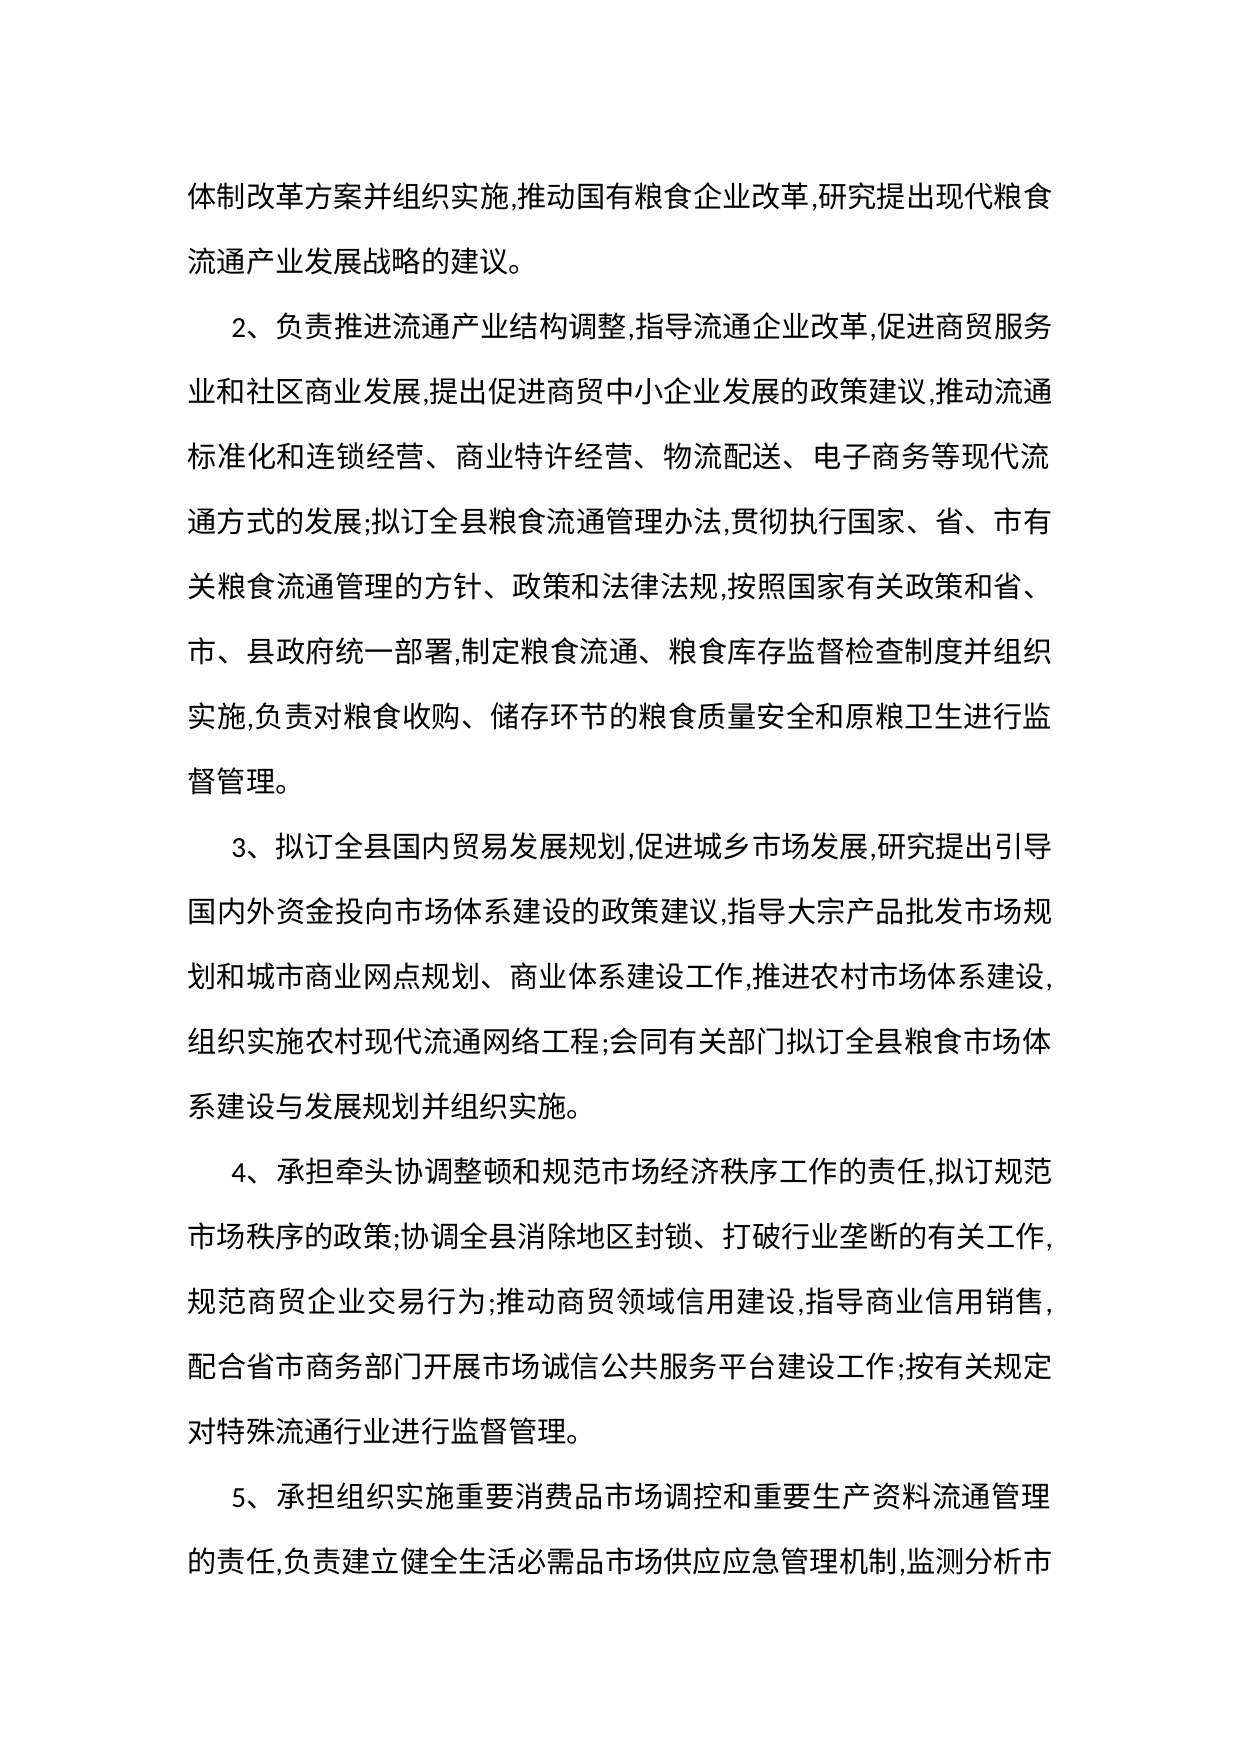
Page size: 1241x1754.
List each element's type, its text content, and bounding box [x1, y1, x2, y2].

text 3、拟订全县国内贸易发展规划,促进城乡市场发展,研究提出引导国内外资金投向市场体系建设的政策建议,指导大宗产品批发市场规划和城市商业网点规划、商业体系建设工作,推进农村市场体系建设,组织实施农村现代流通网络工程;会同有关部门拟订全县粮食市场体系建设与发展规划并组织实施。 [187, 812, 1053, 1137]
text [187, 162, 1053, 292]
text 2、负责推进流通产业结构调整,指导流通企业改革,促进商贸服务业和社区商业发展,提出促进商贸中小企业发展的政策建议,推动流通标准化和连锁经营、商业特许经营、物流配送、电子商务等现代流通方式的发展;拟订全县粮食流通管理办法,贯彻执行国家、省、市有关粮食流通管理的方针、政策和法律法规,按照国家有关政策和省、市、县政府统一部署,制定粮食流通、粮食库存监督检查制度并组织实施,负责对粮食收购、储存环节的粮食质量安全和原粮卫生进行监督管理。 [187, 292, 1053, 812]
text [187, 1462, 1053, 1592]
text 4、承担牵头协调整顿和规范市场经济秩序工作的责任,拟订规范市场秩序的政策;协调全县消除地区封锁、打破行业垄断的有关工作,规范商贸企业交易行为;推动商贸领域信用建设,指导商业信用销售,配合省市商务部门开展市场诚信公共服务平台建设工作;按有关规定对特殊流通行业进行监督管理。 [187, 1137, 1053, 1462]
